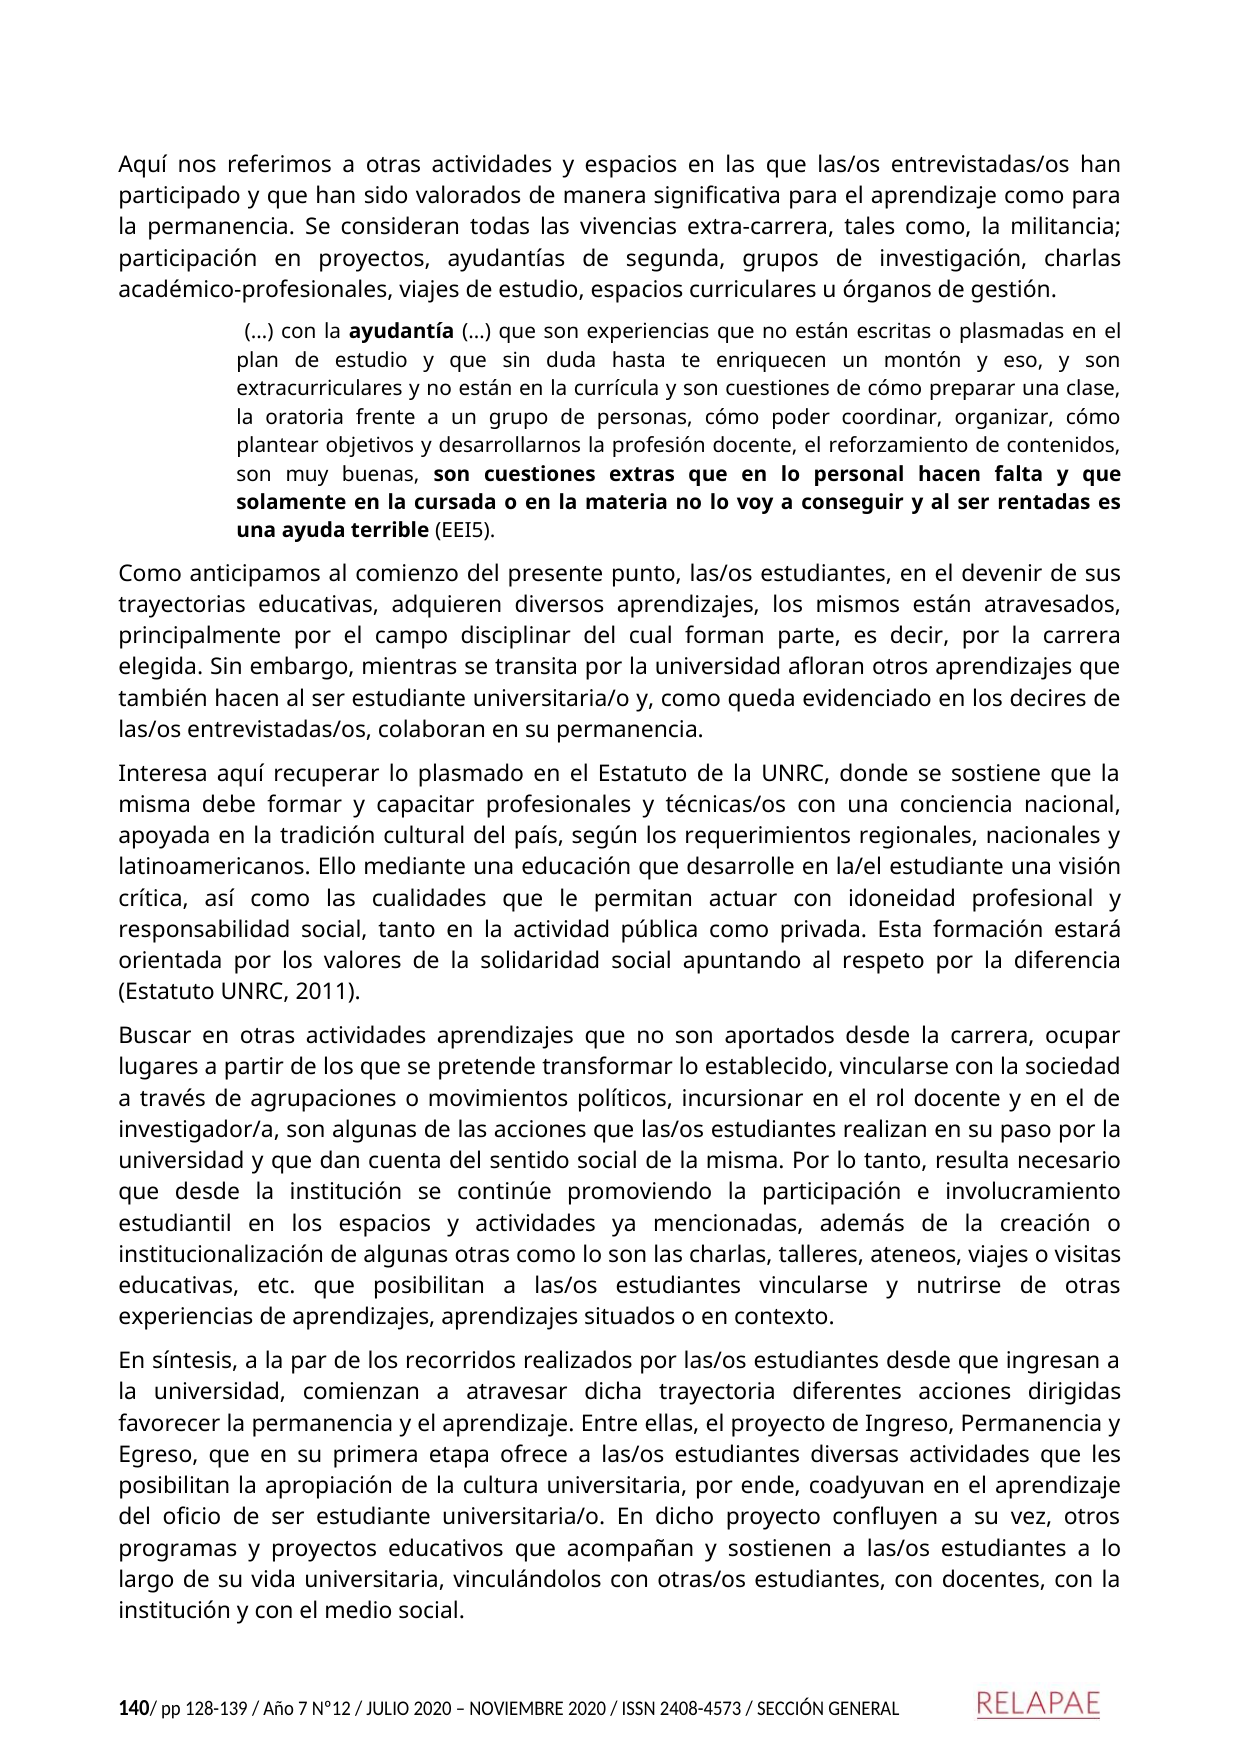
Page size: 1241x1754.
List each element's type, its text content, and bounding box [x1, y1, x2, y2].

text Como anticipamos al comienzo del presente punto, las/os estudiantes, en el devenir de sus trayectorias educativas, adquieren diversos aprendizajes, los mismos están atravesados, principalmente por el campo disciplinar del cual forman parte, es decir, por la carrera elegida. Sin embargo, mientras se transita por la universidad afloran otros aprendizajes que también hacen al ser estudiante universitaria/o y, como queda evidenciado en los decires de las/os entrevistadas/os, colaboran en su permanencia. [118, 556, 1122, 744]
text Interesa aquí recuperar lo plasmado en el Estatuto de la UNRC, donde se sostiene que la misma debe formar y capacitar profesionales y técnicas/os con una conciencia nacional, apoyada en la tradición cultural del país, según los requerimientos regionales, nacionales y latinoamericanos. Ello mediante una educación que desarrolle en la/el estudiante una visión crítica, así como las cualidades que le permitan actuar con idoneidad profesional y responsabilidad social, tanto en la actividad pública como privada. Esta formación estará orientada por los valores de la solidaridad social apuntando al respeto por la diferencia (Estatuto UNRC, 2011). [118, 756, 1122, 1006]
text Buscar en otras actividades aprendizajes que no son aportados desde la carrera, ocupar lugares a partir de los que se pretende transformar lo establecido, vincularse con la sociedad a través de agrupaciones o movimientos políticos, incursionar en el rol docente y en el de investigador/a, son algunas de las acciones que las/os estudiantes realizan en su paso por la universidad y que dan cuenta del sentido social de la misma. Por lo tanto, resulta necesario que desde la institución se continúe promoviendo la participación e involucramiento estudiantil en los espacios y actividades ya mencionadas, además de la creación o institucionalización de algunas otras como lo son las charlas, talleres, ateneos, viajes o visitas educativas, etc. que posibilitan a las/os estudiantes vincularse y nutrirse de otras experiencias de aprendizajes, aprendizajes situados o en contexto. [118, 1019, 1122, 1331]
text Aquí nos referimos a otras actividades y espacios en las que las/os entrevistadas/os han participado y que han sido valorados de manera significativa para el aprendizaje como para la permanencia. Se consideran todas las vivencias extra-carrera, tales como, la militancia; participación en proyectos, ayudantías de segunda, grupos de investigación, charlas académico-profesionales, viajes de estudio, espacios curriculares u órganos de gestión. [118, 148, 1122, 304]
text En síntesis, a la par de los recorridos realizados por las/os estudiantes desde que ingresan a la universidad, comienzan a atravesar dicha trayectoria diferentes acciones dirigidas favorecer la permanencia y el aprendizaje. Entre ellas, el proyecto de Ingreso, Permanencia y Egreso, que en su primera etapa ofrece a las/os estudiantes diversas actividades que les posibilitan la apropiación de la cultura universitaria, por ende, coadyuvan en el aprendizaje del oficio de ser estudiante universitaria/o. En dicho proyecto confluyen a su vez, otros programas y proyectos educativos que acompañan y sostienen a las/os estudiantes a lo largo de su vida universitaria, vinculándolos con otras/os estudiantes, con docentes, con la institución y con el medio social. [118, 1344, 1122, 1625]
text (…) con la ayudantía (…) que son experiencias que no están escritas o plasmadas en el plan de estudio y que sin duda hasta te enriquecen un montón y eso, y son extracurriculares y no están en la currícula y son cuestiones de cómo preparar una clase, la oratoria frente a un grupo de personas, cómo poder coordinar, organizar, cómo plantear objetivos y desarrollarnos la profesión docente, el reforzamiento de contenidos, son muy buenas, son cuestiones extras que en lo personal hacen falta y que solamente en la cursada o en la materia no lo voy a conseguir y al ser rentadas es una ayuda terrible (EEI5). [236, 316, 1122, 544]
picture [972, 1682, 1100, 1720]
